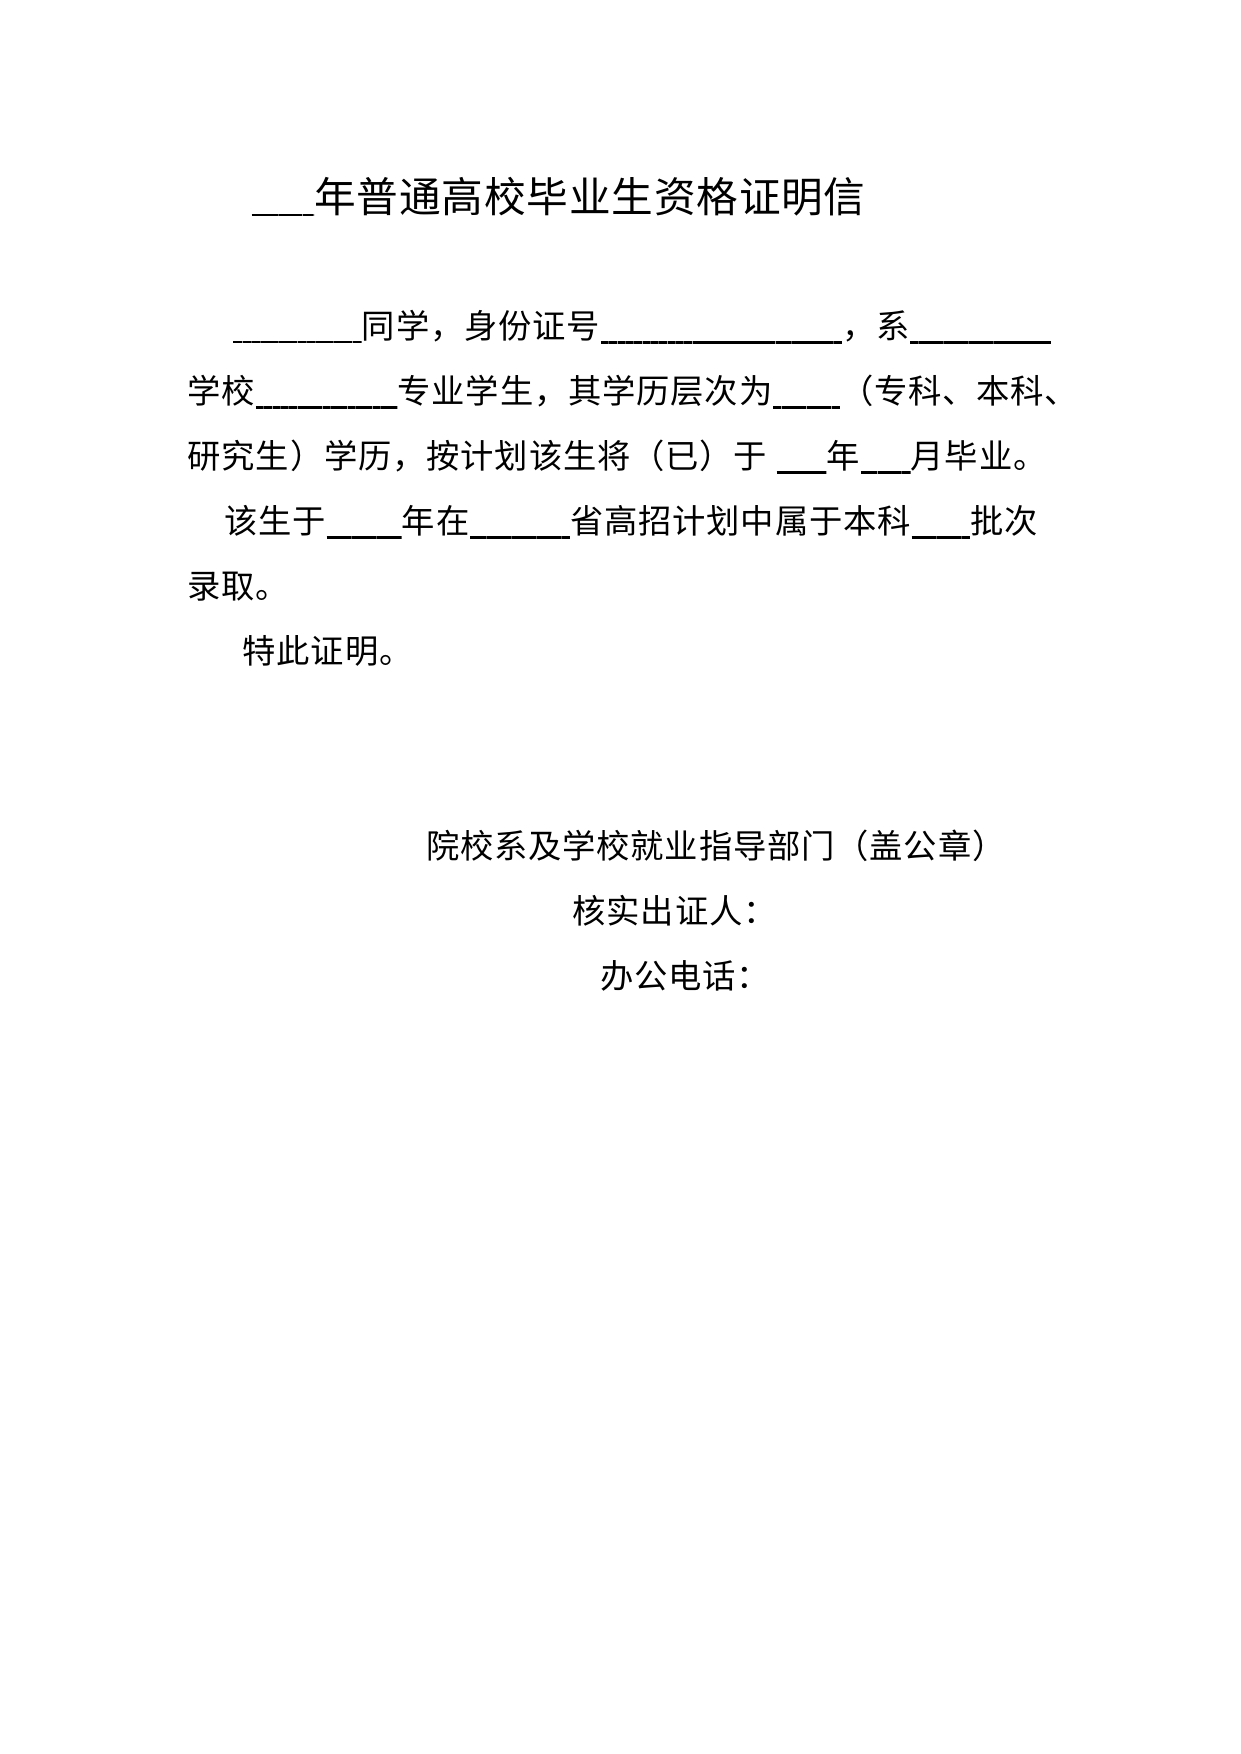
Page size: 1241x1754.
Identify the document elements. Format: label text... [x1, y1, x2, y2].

text 2、应聘人员信息登记表请自行下载打印，手写无效。 年普通高校毕业生资格证明信 同学，身份证号 ，系 学校 专业学生，其学历层次为 （专科、本科、研究生）学历，按计划该生将（已）于 年 月毕业。 该生于 年在 省高招计划中属于本科 批次录取。 特此证明。 院校系及学校就业指导部门（盖公章） 核实出证人： 办公电话： [187, 162, 1053, 1007]
